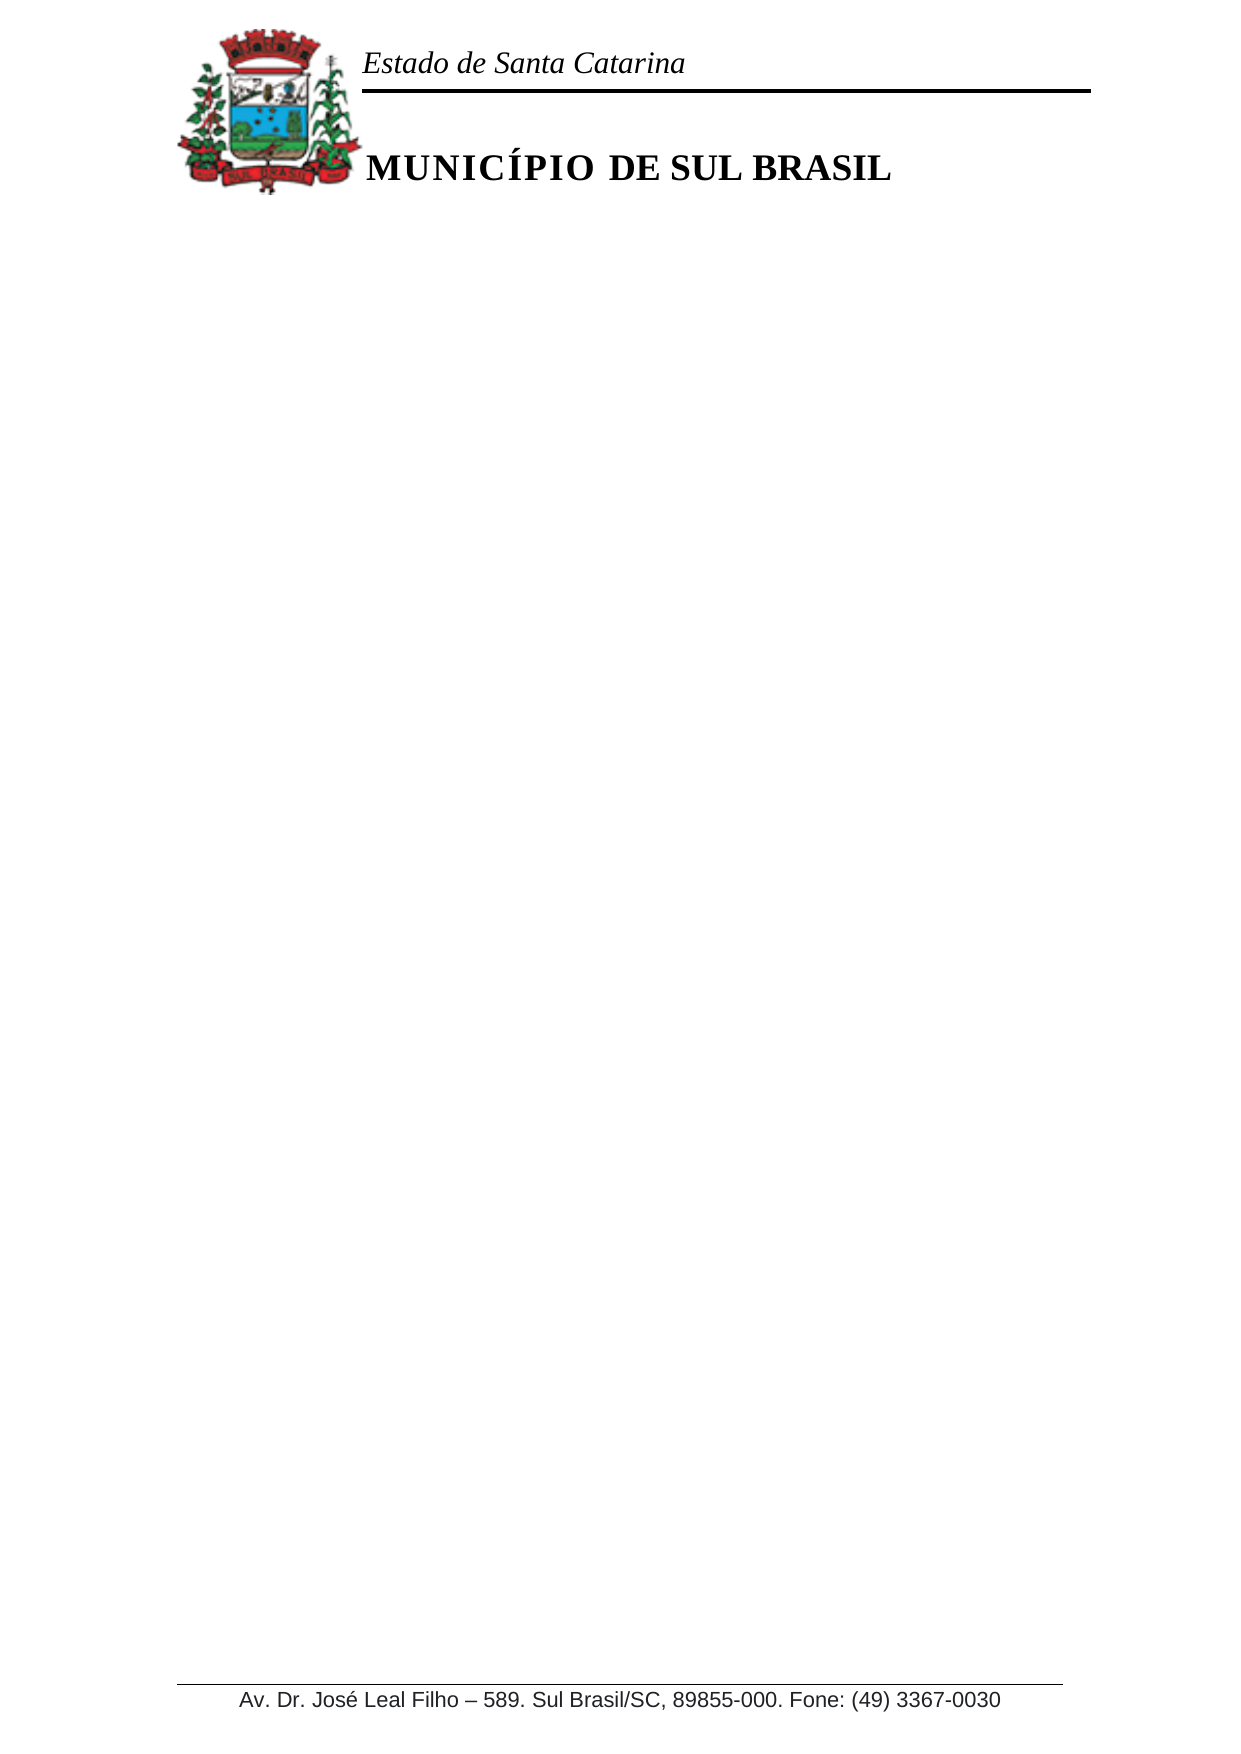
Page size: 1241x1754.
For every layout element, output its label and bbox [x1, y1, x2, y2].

picture [177, 29, 363, 195]
